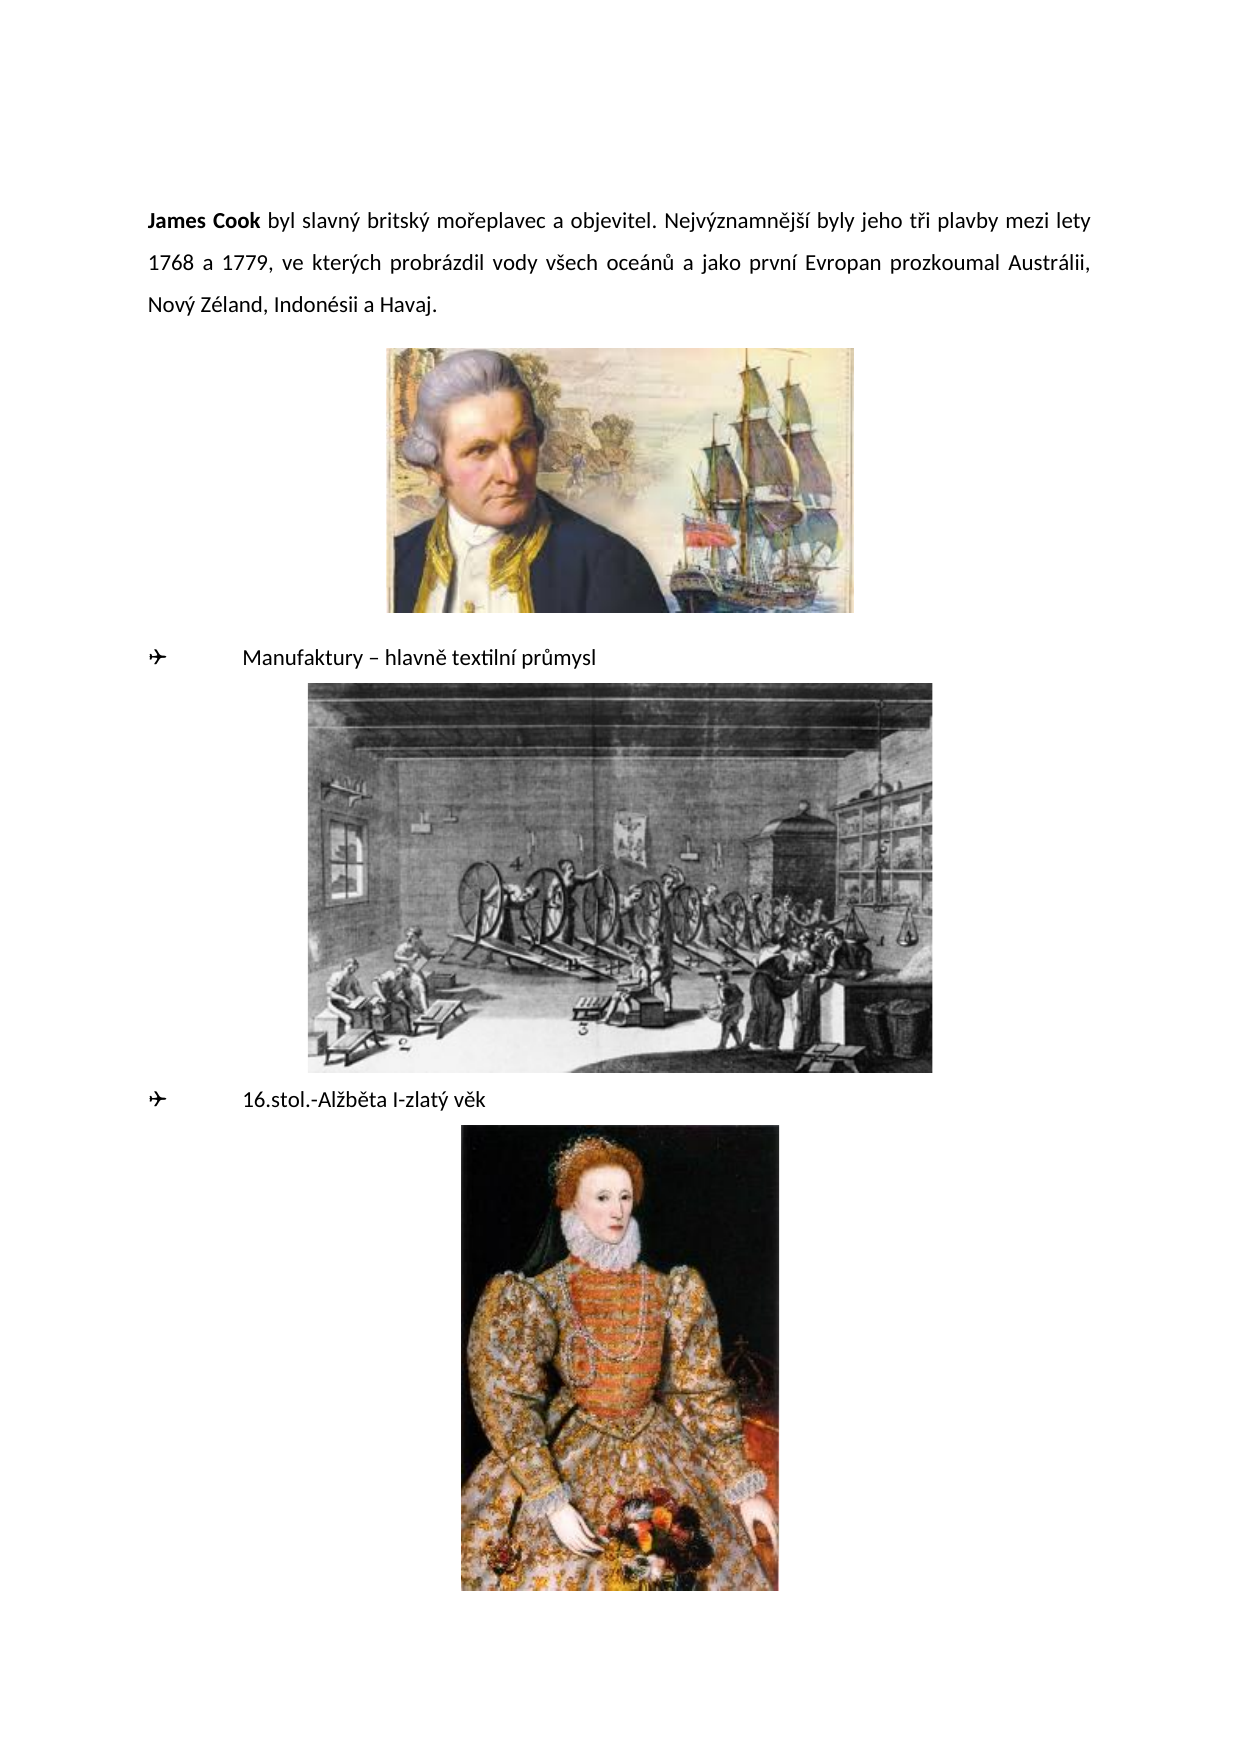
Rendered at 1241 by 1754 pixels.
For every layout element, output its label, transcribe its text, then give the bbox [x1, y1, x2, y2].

text 16.stol.-Alžběta I-zlatý věk [148, 1085, 1093, 1113]
picture [461, 1125, 780, 1591]
text Manufaktury – hlavně textilní průmysl [148, 643, 1093, 671]
text James Cook byl slavný britský mořeplavec a objevitel. Nejvýznamnější byly jeho tři plavby mezi lety 1768 a 1779, ve kterých probrázdil vody všech oceánů a jako první Evropan prozkoumal Austrálii, Nový Zéland, Indonésii a Havaj. [148, 206, 1093, 318]
picture [307, 683, 933, 1073]
picture [386, 348, 854, 613]
